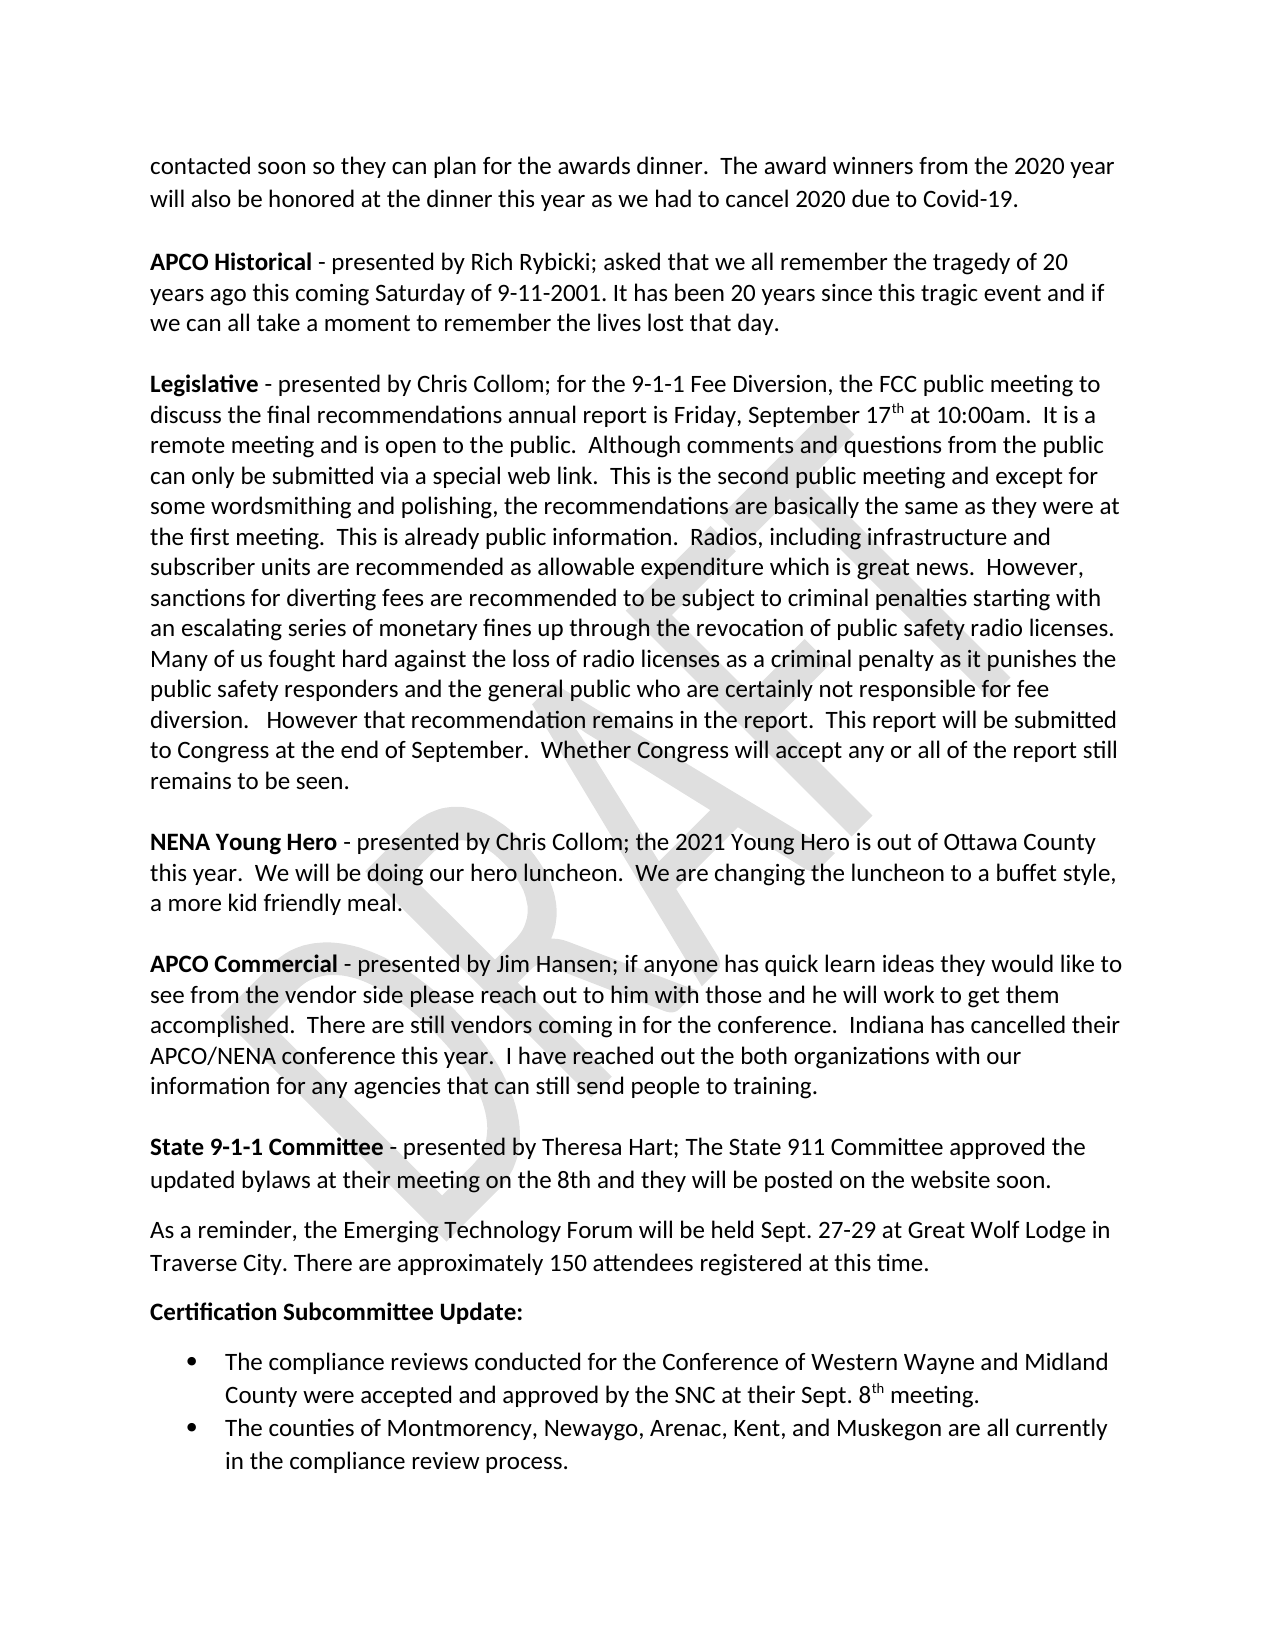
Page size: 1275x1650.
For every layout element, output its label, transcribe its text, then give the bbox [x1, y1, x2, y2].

text Legislative - presented by Chris Collom; for the 9-1-1 Fee Diversion, the FCC public meeting to discuss the final recommendations annual report is Friday, September 17th at 10:00am. It is a remote meeting and is open to the public. Although comments and questions from the public can only be submitted via a special web link. This is the second public meeting and except for some wordsmithing and polishing, the recommendations are basically the same as they were at the first meeting. This is already public information. Radios, including infrastructure and subscriber units are recommended as allowable expenditure which is great news. However, sanctions for diverting fees are recommended to be subject to criminal penalties starting with an escalating series of monetary fines up through the revocation of public safety radio licenses. Many of us fought hard against the loss of radio licenses as a criminal penalty as it punishes the public safety responders and the general public who are certainly not responsible for fee diversion. However that recommendation remains in the report. This report will be submitted to Congress at the end of September. Whether Congress will accept any or all of the report still remains to be seen. [150, 368, 1125, 796]
text Certification Subcommittee Update: [150, 1296, 1125, 1327]
text NENA Young Hero - presented by Chris Collom; the 2021 Young Hero is out of Ottawa County this year. We will be doing our hero luncheon. We are changing the luncheon to a buffet style, a more kid friendly meal. [150, 826, 1125, 918]
list The counties of Montmorency, Newaygo, Arenac, Kent, and Muskegon are all currently in the compliance review process. [187, 1412, 1125, 1475]
list The compliance reviews conducted for the Conference of Western Wayne and Midland County were accepted and approved by the SNC at their Sept. 8th meeting. [187, 1346, 1125, 1409]
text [150, 150, 1125, 213]
text APCO Commercial - presented by Jim Hansen; if anyone has quick learn ideas they would like to see from the vendor side please reach out to him with those and he will work to get them accomplished. There are still vendors coming in for the conference. Indiana has cancelled their APCO/NENA conference this year. I have reached out the both organizations with our information for any agencies that can still send people to training. [150, 948, 1125, 1101]
text State 9-1-1 Committee - presented by Theresa Hart; The State 911 Committee approved the updated bylaws at their meeting on the 8th and they will be posted on the website soon. [150, 1131, 1125, 1195]
text APCO Historical - presented by Rich Rybicki; asked that we all remember the tragedy of 20 years ago this coming Saturday of 9-11-2001. It has been 20 years since this tragic event and if we can all take a moment to remember the lives lost that day. [150, 246, 1125, 338]
text As a reminder, the Emerging Technology Forum will be held Sept. 27-29 at Great Wolf Lodge in Traverse City. There are approximately 150 attendees registered at this time. [150, 1214, 1125, 1277]
